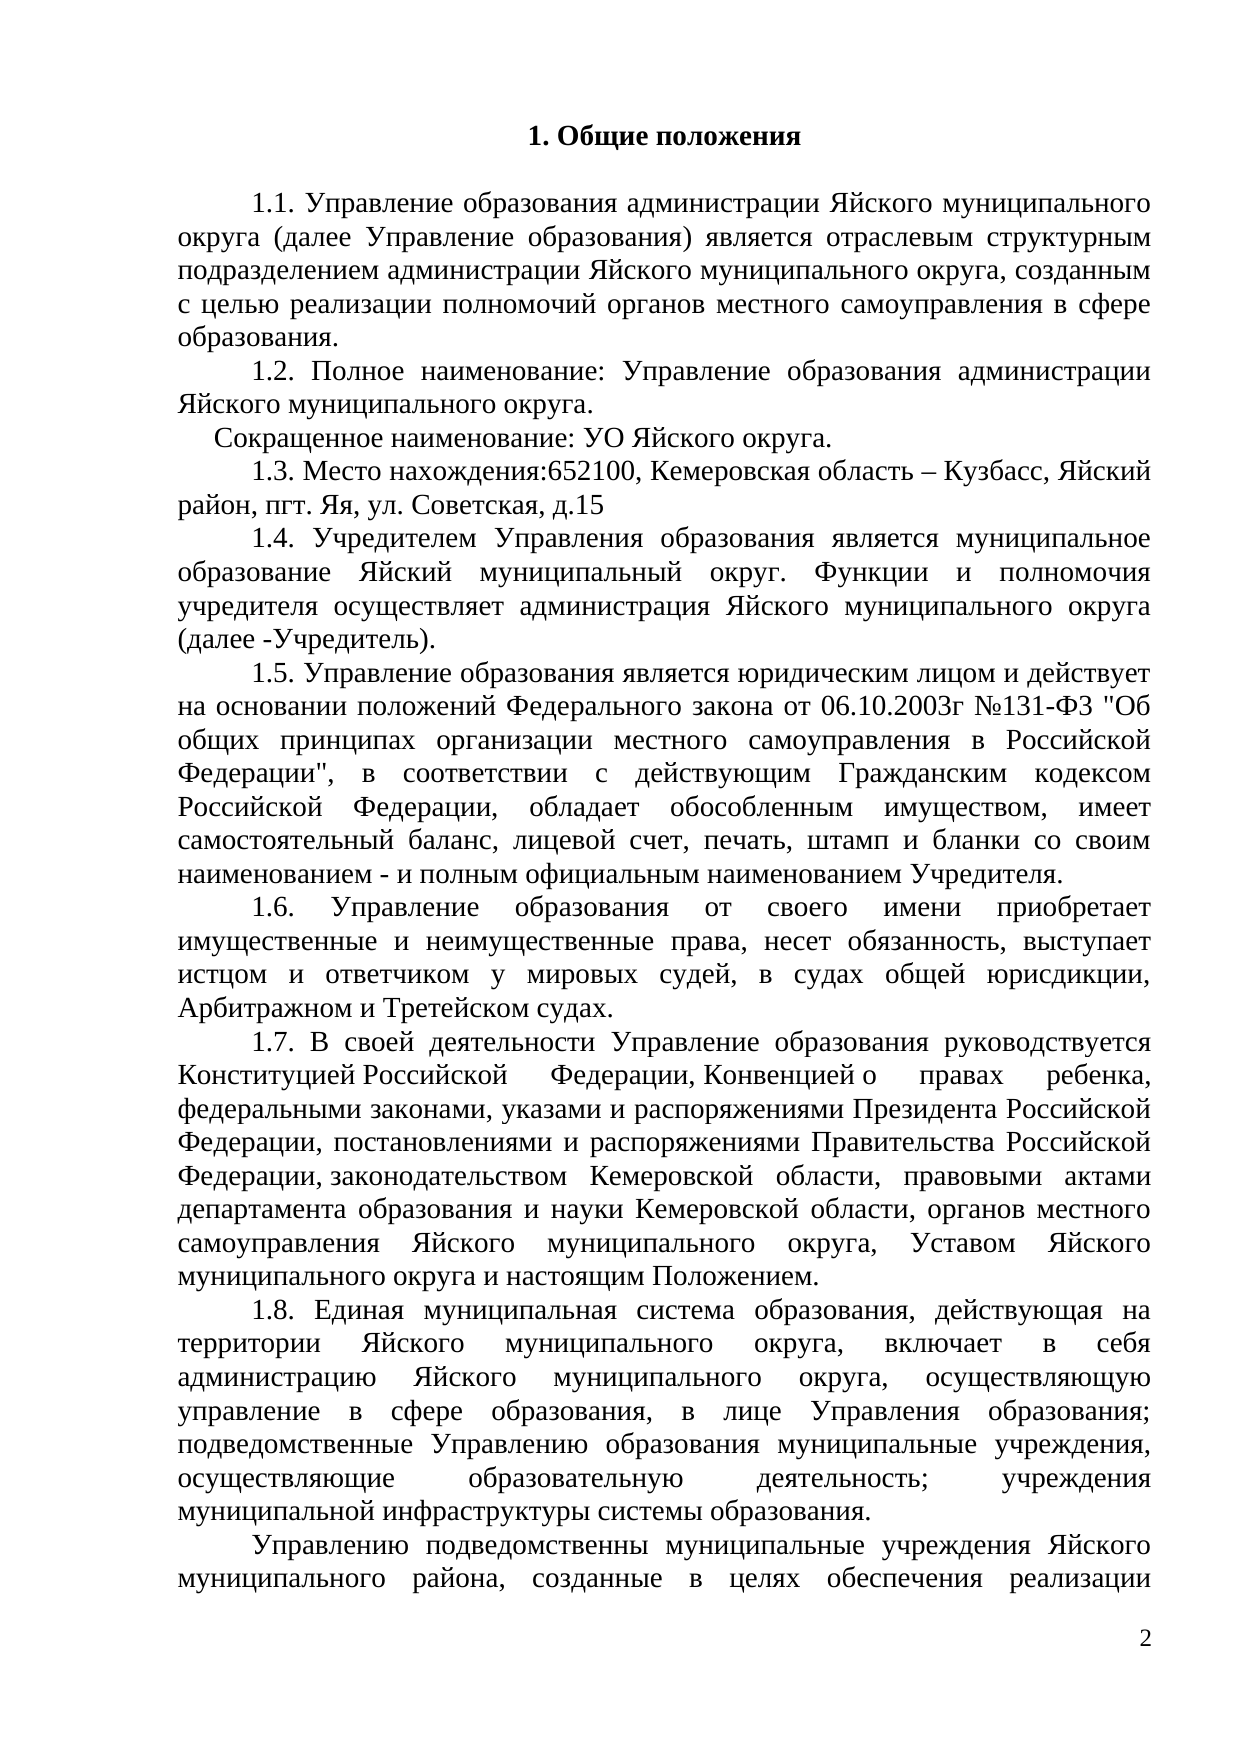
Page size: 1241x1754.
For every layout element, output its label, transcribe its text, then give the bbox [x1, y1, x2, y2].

text 1.6. Управление образования от своего имени приобретает имущественные и неимущественные права, несет обязанность, выступает истцом и ответчиком у мировых судей, в судах общей юрисдикции, Арбитражном и Третейском судах. [177, 889, 1152, 1024]
text 1. Общие положения [177, 118, 1152, 152]
text 1.5. Управление образования является юридическим лицом и действует на основании положений Федерального закона от 06.10.2003г №131-Ф3 "Об общих принципах организации местного самоуправления в Российской Федерации", в соответствии с действующим Гражданским кодексом Российской Федерации, обладает обособленным имуществом, имеет самостоятельный баланс, лицевой счет, печать, штамп и бланки со своим наименованием - и полным официальным наименованием Учредителя. [177, 655, 1152, 889]
text 1.8. Единая муниципальная система образования, действующая на территории Яйского муниципального округа, включает в себя администрацию Яйского муниципального округа, осуществляющую управление в сфере образования, в лице Управления образования; подведомственные Управлению образования муниципальные учреждения, осуществляющие образовательную деятельность; учреждения муниципальной инфраструктуры системы образования. [177, 1292, 1152, 1527]
text 1.7. В своей деятельности Управление образования руководствуется Конституцией Российской Федерации, Конвенцией о правах ребенка, федеральными законами, указами и распоряжениями Президента Российской Федерации, постановлениями и распоряжениями Правительства Российской Федерации, законодательством Кемеровской области, правовыми актами департамента образования и науки Кемеровской области, органов местного самоуправления Яйского муниципального округа, Уставом Яйского муниципального округа и настоящим Положением. [177, 1158, 1152, 1292]
text 1.2. Полное наименование: Управление образования администрации Яйского муниципального округа. [177, 353, 1152, 420]
text 1.4. Учредителем Управления образования является муниципальное образование Яйский муниципальный округ. Функции и полномочия учредителя осуществляет администрация Яйского муниципального округа (далее -Учредитель). [177, 521, 1152, 655]
text 1.3. Место нахождения:652100, Кемеровская область – Кузбасс, Яйский район, пгт. Яя, ул. Советская, д.15 [177, 453, 1152, 521]
text Сокращенное наименование: УО Яйского округа. [177, 420, 1152, 453]
text 1.1. Управление образования администрации Яйского муниципального округа (далее Управление образования) является отраслевым структурным подразделением администрации Яйского муниципального округа, созданным с целью реализации полномочий органов местного самоуправления в сфере образования. [177, 185, 1152, 353]
text 1.7. В своей деятельности Управление образования руководствуется Конституцией Российской Федерации, Конвенцией о правах ребенка, федеральными законами, указами и распоряжениями Президента Российской Федерации, постановлениями и распоряжениями Правительства Российской Федерации, законодательством Кемеровской области, правовыми актами департамента образования и науки Кемеровской области, органов местного самоуправления Яйского муниципального округа, Уставом Яйского муниципального округа и настоящим Положением. [177, 1024, 1152, 1091]
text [177, 1527, 1152, 1594]
